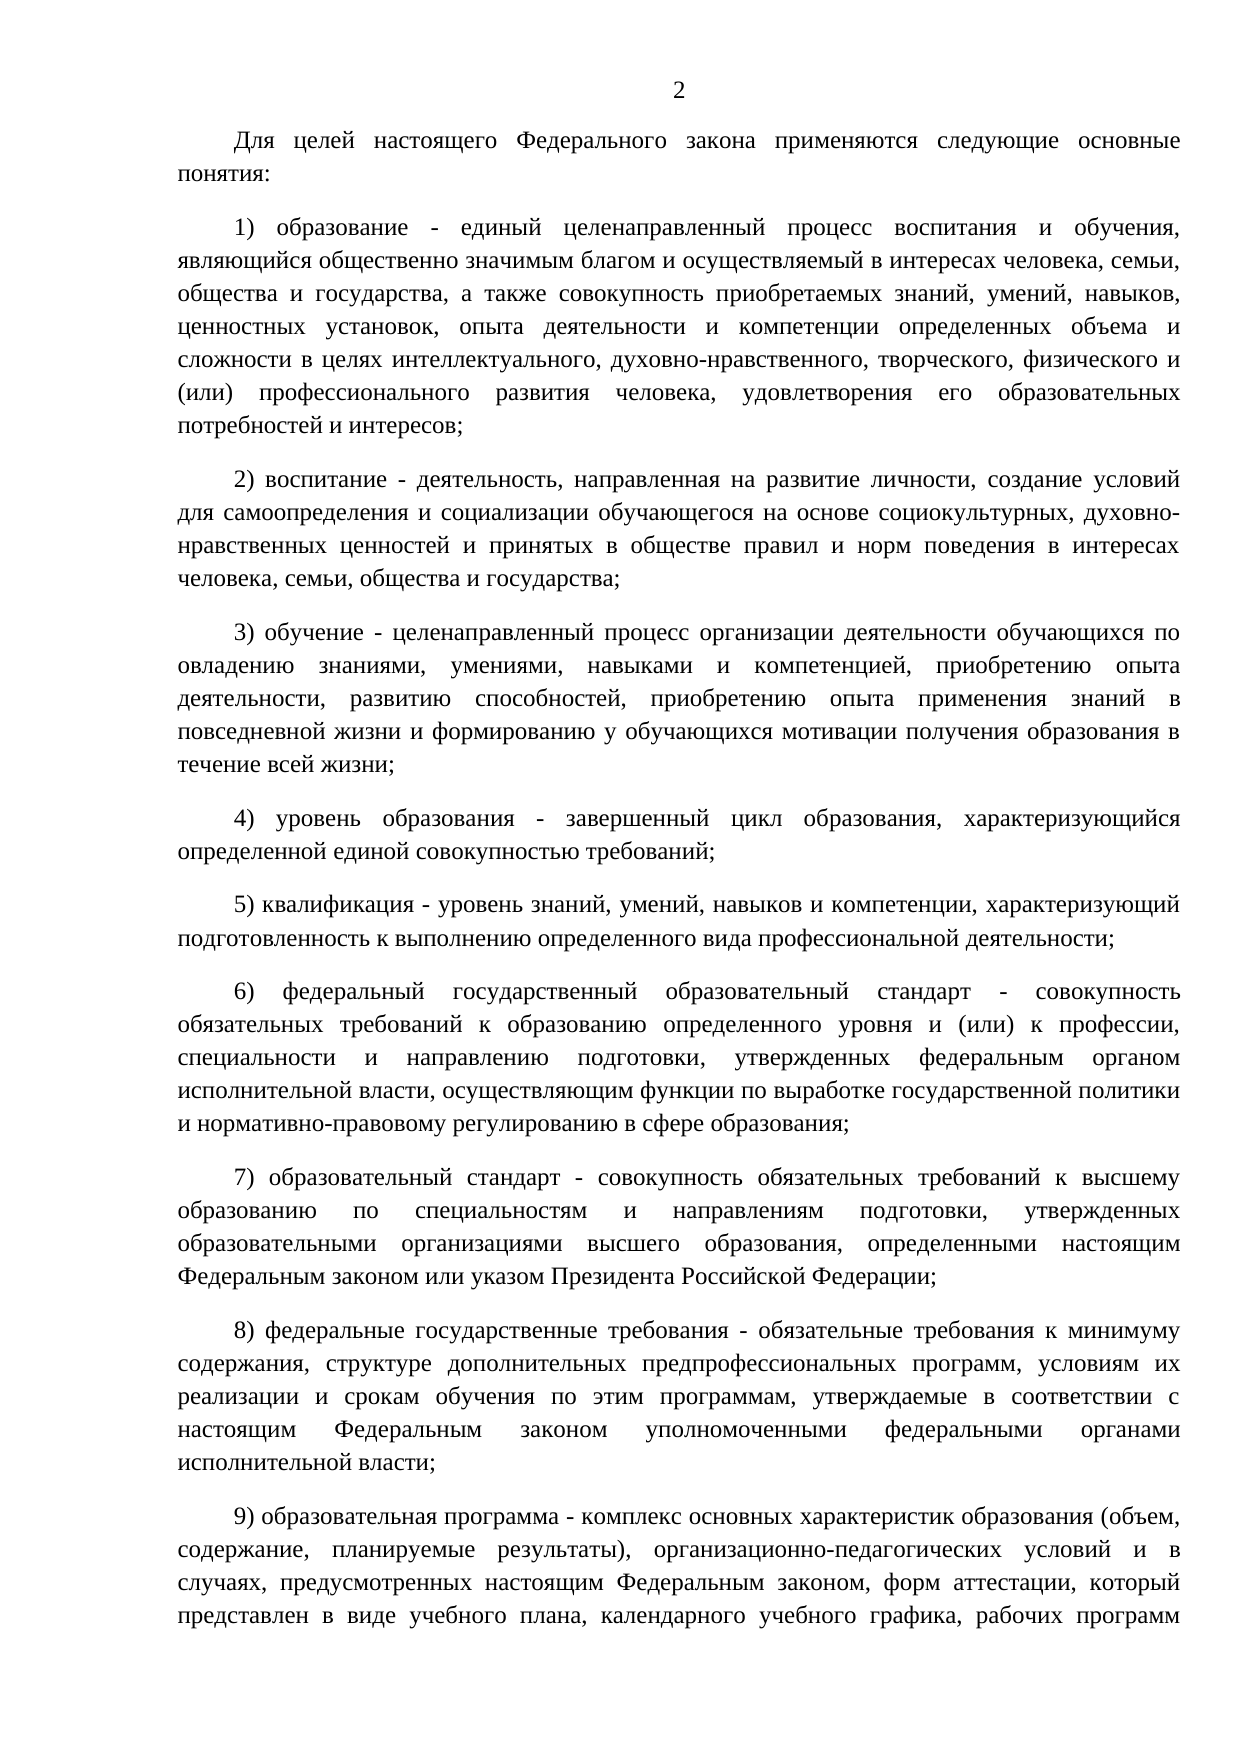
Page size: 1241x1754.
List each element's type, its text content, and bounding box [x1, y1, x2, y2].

text Для целей настоящего Федерального закона применяются следующие основные понятия: [177, 125, 1181, 187]
text 1) образование - единый целенаправленный процесс воспитания и обучения, являющийся общественно значимым благом и осуществляемый в интересах человека, семьи, общества и государства, а также совокупность приобретаемых знаний, умений, навыков, ценностных установок, опыта деятельности и компетенции определенных объема и сложности в целях интеллектуального, духовно-нравственного, творческого, физического и (или) профессионального развития человека, удовлетворения его образовательных потребностей и интересов; [177, 212, 1181, 439]
text 2) воспитание - деятельность, направленная на развитие личности, создание условий для самоопределения и социализации обучающегося на основе социокультурных, духовно-нравственных ценностей и принятых в обществе правил и норм поведения в интересах человека, семьи, общества и государства; [177, 464, 1181, 592]
text 4) уровень образования - завершенный цикл образования, характеризующийся определенной единой совокупностью требований; [177, 803, 1181, 864]
text 7) образовательный стандарт - совокупность обязательных требований к высшему образованию по специальностям и направлениям подготовки, утвержденных образовательными организациями высшего образования, определенными настоящим Федеральным законом или указом Президента Российской Федерации; [177, 1162, 1181, 1290]
text 8) федеральные государственные требования - обязательные требования к минимуму содержания, структуре дополнительных предпрофессиональных программ, условиям их реализации и срокам обучения по этим программам, утверждаемые в соответствии с настоящим Федеральным законом уполномоченными федеральными органами исполнительной власти; [177, 1315, 1181, 1476]
text 5) квалификация - уровень знаний, умений, навыков и компетенции, характеризующий подготовленность к выполнению определенного вида профессиональной деятельности; [177, 889, 1181, 951]
text 6) федеральный государственный образовательный стандарт - совокупность обязательных требований к образованию определенного уровня и (или) к профессии, специальности и направлению подготовки, утвержденных федеральным органом исполнительной власти, осуществляющим функции по выработке государственной политики и нормативно-правовому регулированию в сфере образования; [177, 976, 1181, 1137]
text 3) обучение - целенаправленный процесс организации деятельности обучающихся по овладению знаниями, умениями, навыками и компетенцией, приобретению опыта деятельности, развитию способностей, приобретению опыта применения знаний в повседневной жизни и формированию у обучающихся мотивации получения образования в течение всей жизни; [177, 617, 1181, 778]
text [177, 1501, 1181, 1629]
